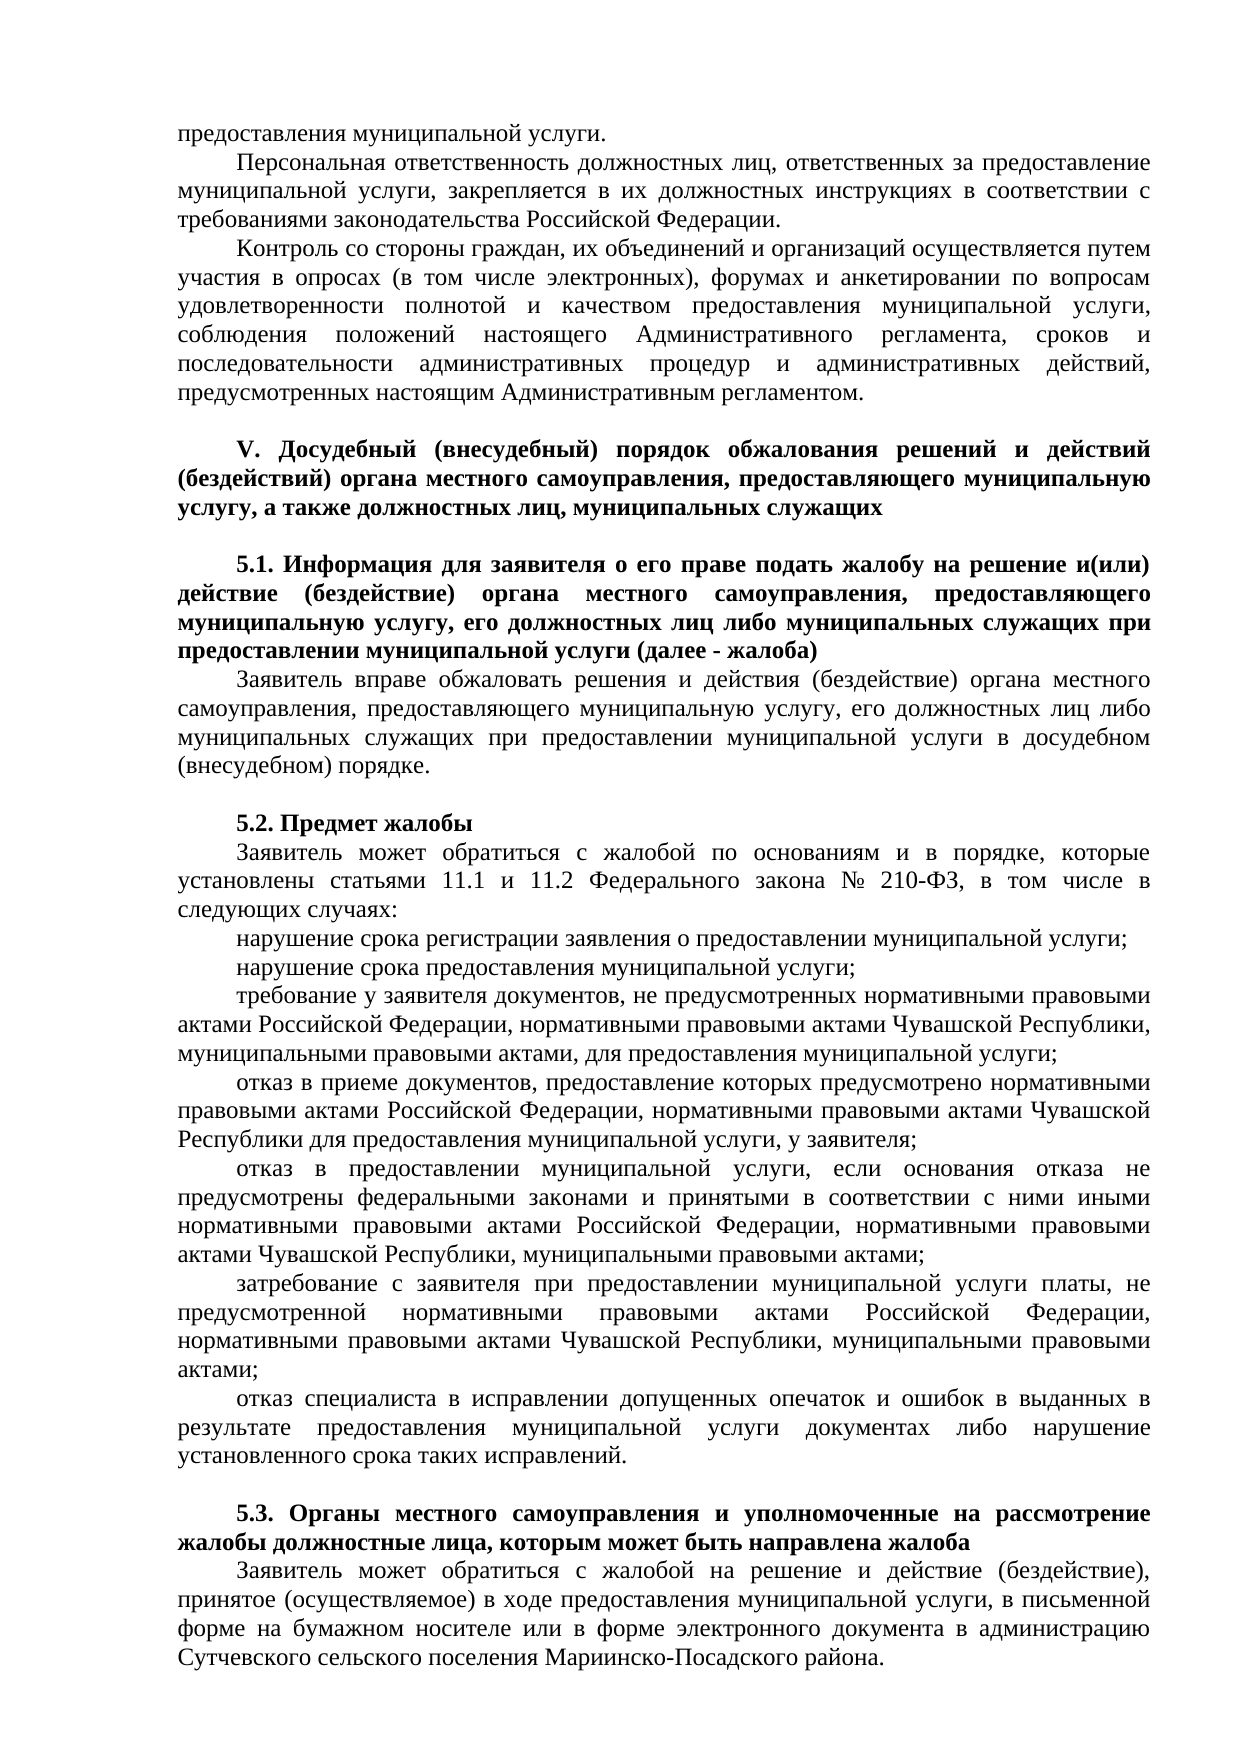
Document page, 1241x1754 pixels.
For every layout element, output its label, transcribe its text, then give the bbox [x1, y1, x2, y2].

text Заявитель вправе обжаловать решения и действия (бездействие) органа местного самоуправления, предоставляющего муниципальную услугу, его должностных лиц либо муниципальных служащих при предоставлении муниципальной услуги в досудебном (внесудебном) порядке. [177, 664, 1152, 779]
text отказ в приеме документов, предоставление которых предусмотрено нормативными правовыми актами Российской Федерации, нормативными правовыми актами Чувашской Республики для предоставления муниципальной услуги, у заявителя; [177, 1067, 1152, 1153]
text отказ специалиста в исправлении допущенных опечаток и ошибок в выданных в результате предоставления муниципальной услуги документах либо нарушение установленного срока таких исправлений. [177, 1383, 1152, 1469]
text 5.3. Органы местного самоуправления и уполномоченные на рассмотрение жалобы должностные лица, которым может быть направлена жалоба [177, 1498, 1152, 1556]
text V. Досудебный (внесудебный) порядок обжалования решений и действий (бездействий) органа местного самоуправления, предоставляющего муниципальную услугу, а также должностных лиц, муниципальных служащих [177, 434, 1152, 521]
text требование у заявителя документов, не предусмотренных нормативными правовыми актами Российской Федерации, нормативными правовыми актами Чувашской Республики, муниципальными правовыми актами, для предоставления муниципальной услуги; [177, 981, 1152, 1067]
text Контроль со стороны граждан, их объединений и организаций осуществляется путем участия в опросах (в том числе электронных), форумах и анкетировании по вопросам удовлетворенности полнотой и качеством предоставления муниципальной услуги, соблюдения положений настоящего Административного регламента, сроков и последовательности административных процедур и административных действий, предусмотренных настоящим Административным регламентом. [177, 233, 1152, 406]
text затребование с заявителя при предоставлении муниципальной услуги платы, не предусмотренной нормативными правовыми актами Российской Федерации, нормативными правовыми актами Чувашской Республики, муниципальными правовыми актами; [177, 1268, 1152, 1383]
text Заявитель может обратиться с жалобой по основаниям и в порядке, которые установлены статьями 11.1 и 11.2 Федерального закона № 210-ФЗ, в том числе в следующих случаях: [177, 837, 1152, 923]
text 5.2. Предмет жалобы [177, 808, 1152, 837]
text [177, 118, 1152, 147]
text нарушение срока регистрации заявления о предоставлении муниципальной услуги; [177, 923, 1152, 952]
text 5.1. Информация для заявителя о его праве подать жалобу на решение и(или) действие (бездействие) органа местного самоуправления, предоставляющего муниципальную услугу, его должностных лиц либо муниципальных служащих при предоставлении муниципальной услуги (далее - жалоба) [177, 549, 1152, 664]
text Персональная ответственность должностных лиц, ответственных за предоставление муниципальной услуги, закрепляется в их должностных инструкциях в соответствии с требованиями законодательства Российской Федерации. [177, 147, 1152, 233]
text нарушение срока предоставления муниципальной услуги; [177, 952, 1152, 981]
text Заявитель может обратиться с жалобой на решение и действие (бездействие), принятое (осуществляемое) в ходе предоставления муниципальной услуги, в письменной форме на бумажном носителе или в форме электронного документа в администрацию Сутчевского сельского поселения Мариинско-Посадского района. [177, 1556, 1152, 1671]
text отказ в предоставлении муниципальной услуги, если основания отказа не предусмотрены федеральными законами и принятыми в соответствии с ними иными нормативными правовыми актами Российской Федерации, нормативными правовыми актами Чувашской Республики, муниципальными правовыми актами; [177, 1153, 1152, 1268]
